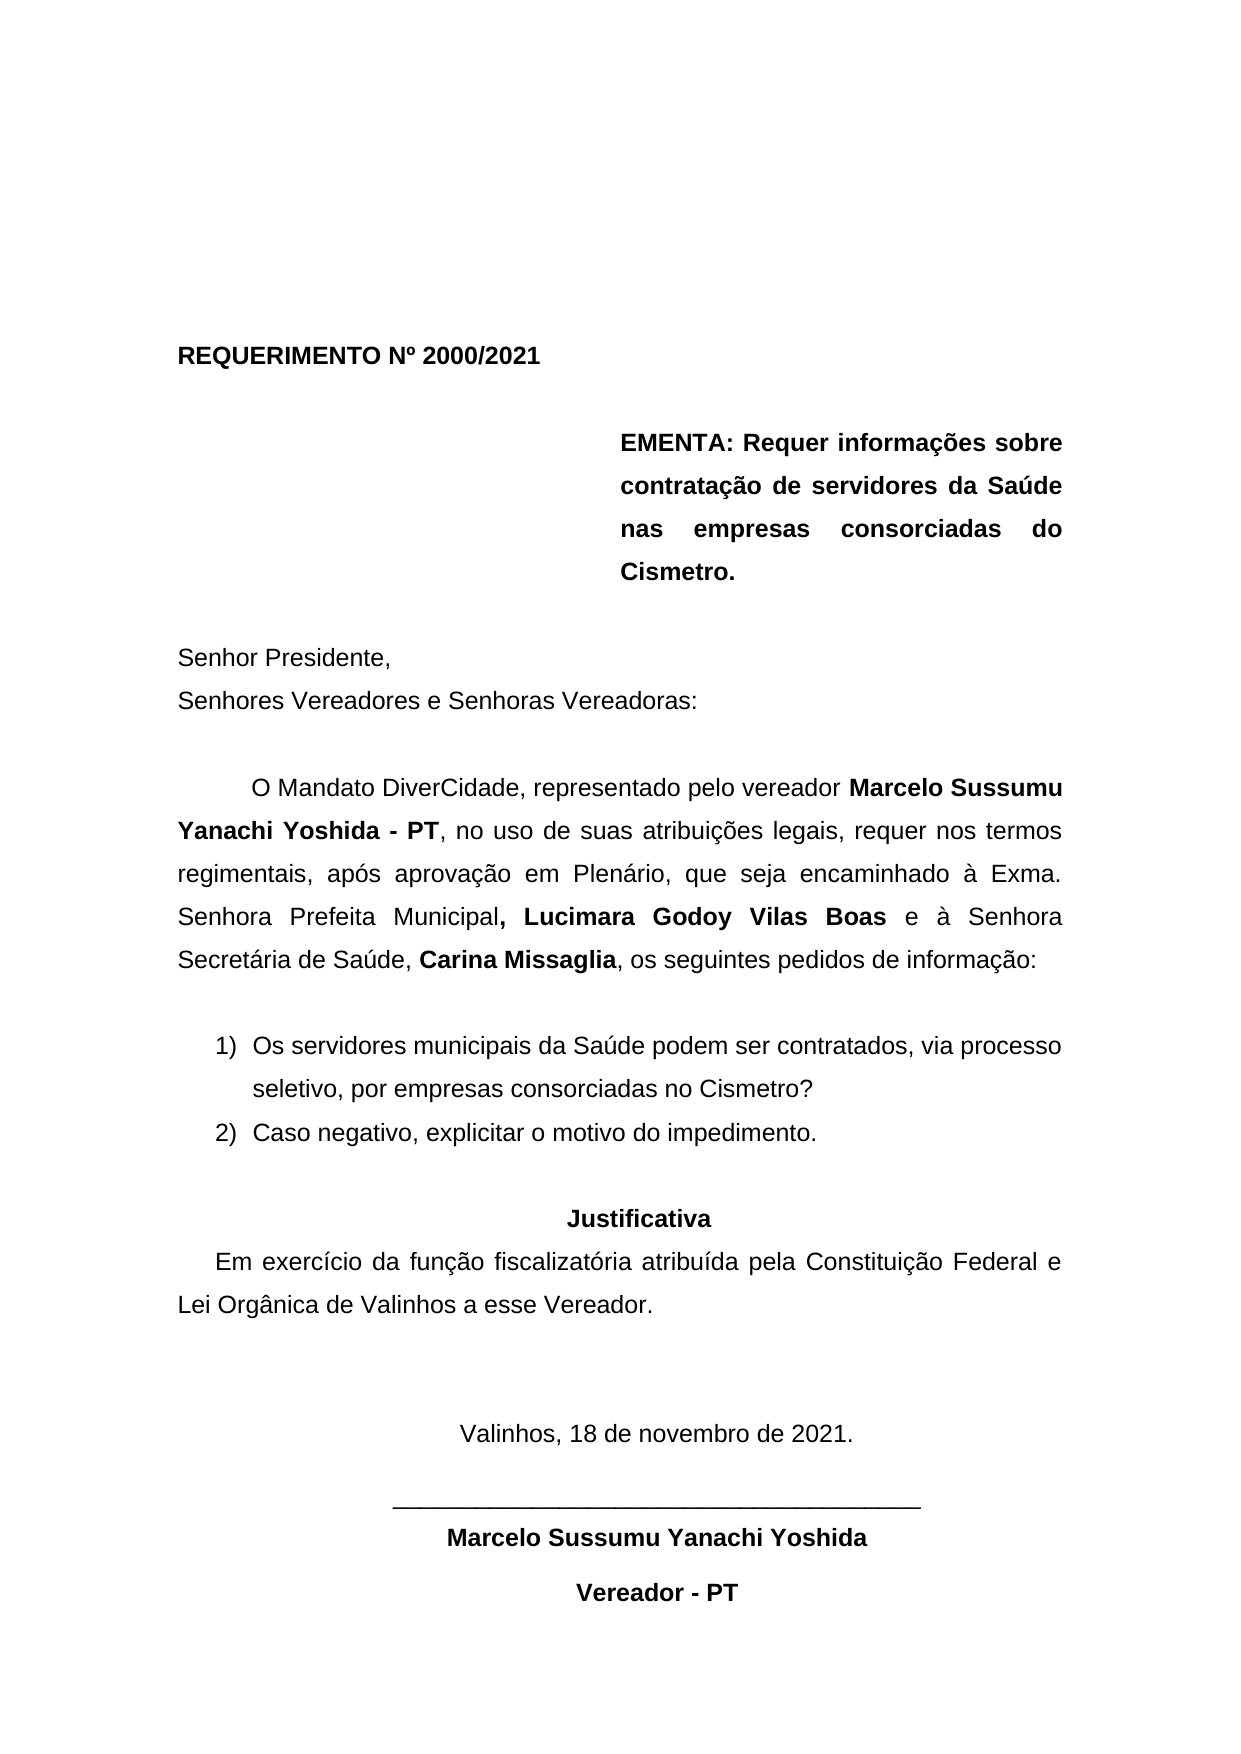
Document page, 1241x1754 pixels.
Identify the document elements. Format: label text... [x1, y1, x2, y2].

text Em exercício da função fiscalizatória atribuída pela Constituição Federal e Lei Orgânica de Valinhos a esse Vereador. [177, 1247, 1063, 1319]
text Senhor Presidente, [177, 643, 1063, 672]
text Vereador - PT [177, 1578, 1063, 1607]
list Os servidores municipais da Saúde podem ser contratados, via processo seletivo, por empresas consorciadas no Cismetro? [215, 1031, 1063, 1103]
text Senhores Vereadores e Senhoras Vereadoras: [177, 686, 1063, 715]
text Justificativa [215, 1204, 1063, 1233]
text EMENTA: Requer informações sobre contratação de servidores da Saúde nas empresas consorciadas do Cismetro. [620, 428, 1063, 586]
text Marcelo Sussumu Yanachi Yoshida [177, 1522, 1063, 1551]
text O Mandato DiverCidade, representado pelo vereador Marcelo Sussumu Yanachi Yoshida - PT, no uso de suas atribuições legais, requer nos termos regimentais, após aprovação em Plenário, que seja encaminhado à Exma. Senhora Prefeita Municipal, Lucimara Godoy Vilas Boas e à Senhora Secretária de Saúde, Carina Missaglia, os seguintes pedidos de informação: [177, 773, 1063, 974]
text ______________________________________ [177, 1481, 1063, 1510]
text REQUERIMENTO Nº 2000/2021 [177, 341, 1063, 370]
list Caso negativo, explicitar o motivo do impedimento. [215, 1118, 1063, 1146]
text Valinhos, 18 de novembro de 2021. [177, 1419, 1063, 1448]
